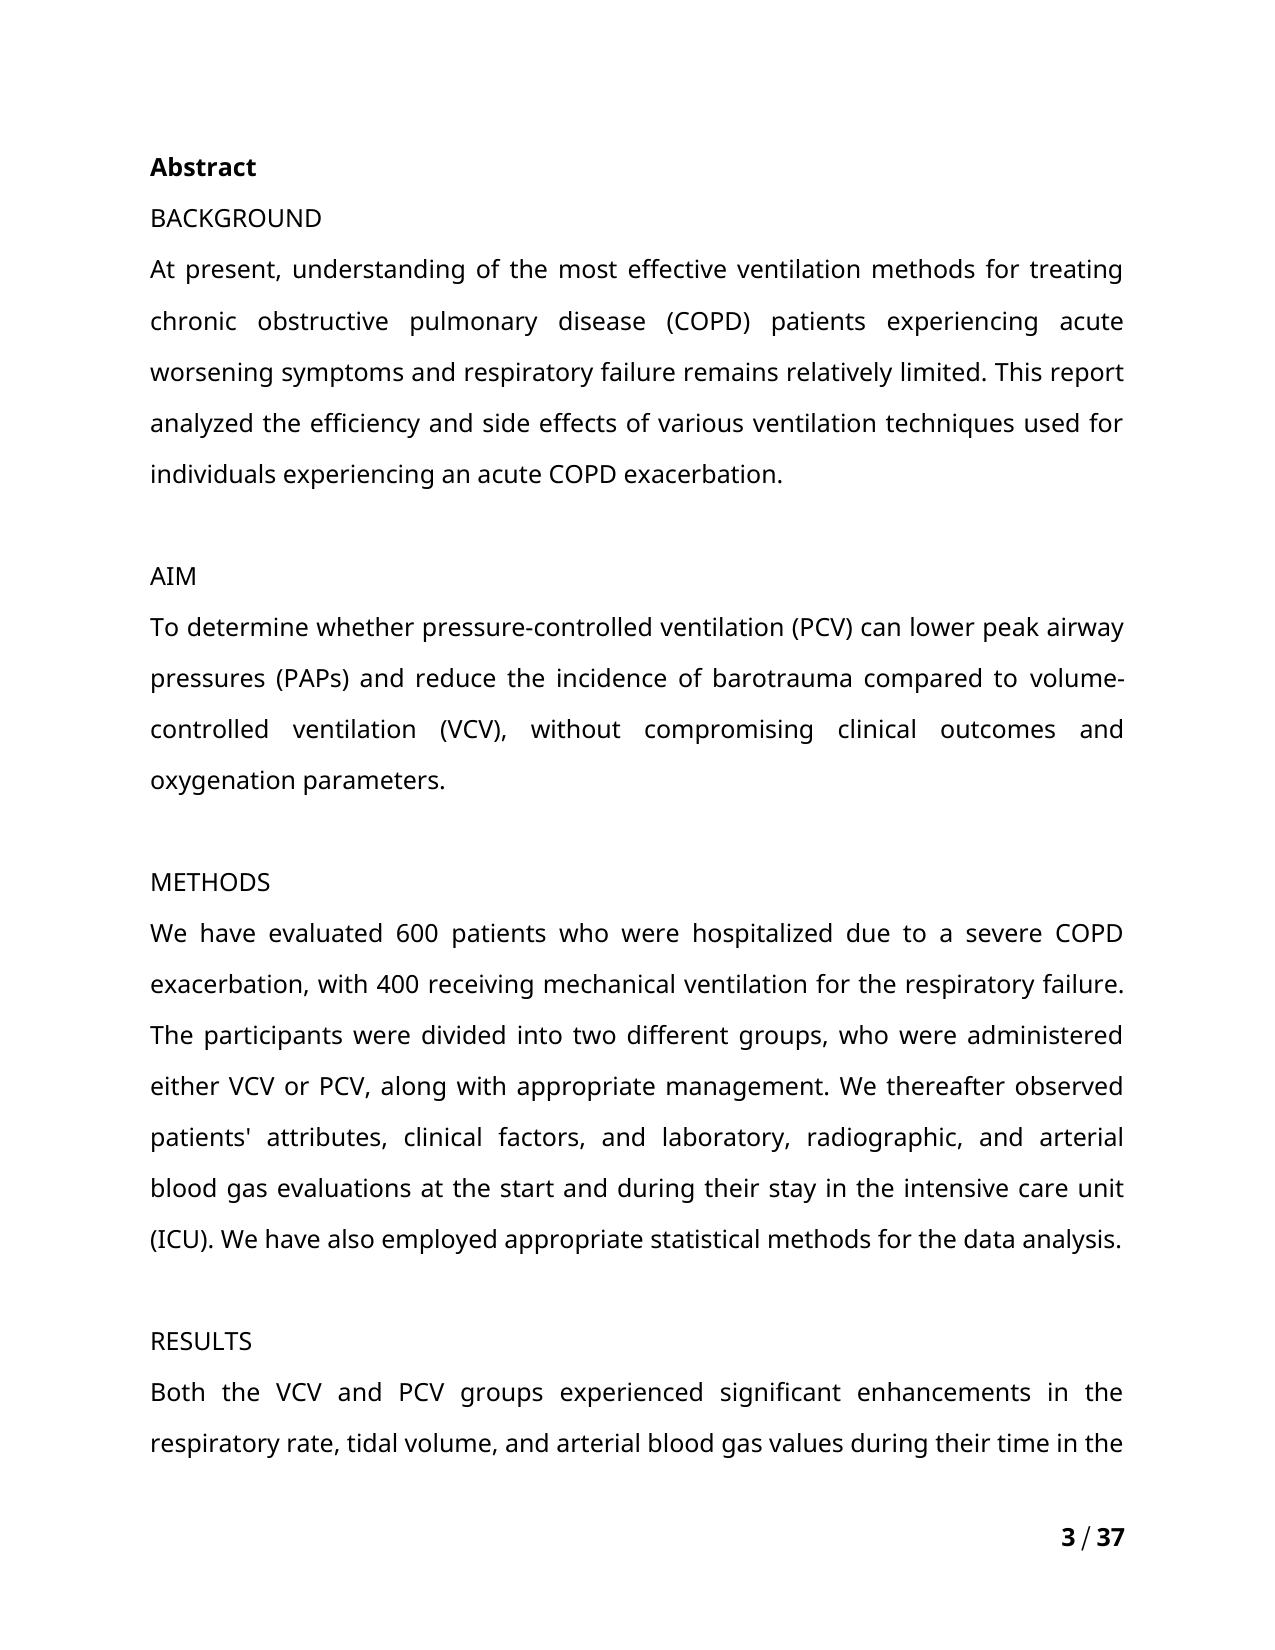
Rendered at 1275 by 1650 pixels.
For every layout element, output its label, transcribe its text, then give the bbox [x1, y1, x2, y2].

text To determine whether pressure-controlled ventilation (PCV) can lower peak airway pressures (PAPs) and reduce the incidence of barotrauma compared to volume-controlled ventilation (VCV), without compromising clinical outcomes and oxygenation parameters. [150, 609, 1125, 797]
text BACKGROUND [150, 201, 1125, 235]
text METHODS [150, 864, 1125, 899]
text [150, 1375, 1125, 1460]
text At present, understanding of the most effective ventilation methods for treating chronic obstructive pulmonary disease (COPD) patients experiencing acute worsening symptoms and respiratory failure remains relatively limited. This report analyzed the efficiency and side effects of various ventilation techniques used for individuals experiencing an acute COPD exacerbation. [150, 252, 1125, 490]
text RESULTS [150, 1324, 1125, 1358]
text AIM [150, 558, 1125, 592]
text Abstract [150, 150, 1125, 184]
text We have evaluated 600 patients who were hospitalized due to a severe COPD exacerbation, with 400 receiving mechanical ventilation for the respiratory failure. The participants were divided into two different groups, who were administered either VCV or PCV, along with appropriate management. We thereafter observed patients' attributes, clinical factors, and laboratory, radiographic, and arterial blood gas evaluations at the start and during their stay in the intensive care unit (ICU). We have also employed appropriate statistical methods for the data analysis. [150, 916, 1125, 1256]
